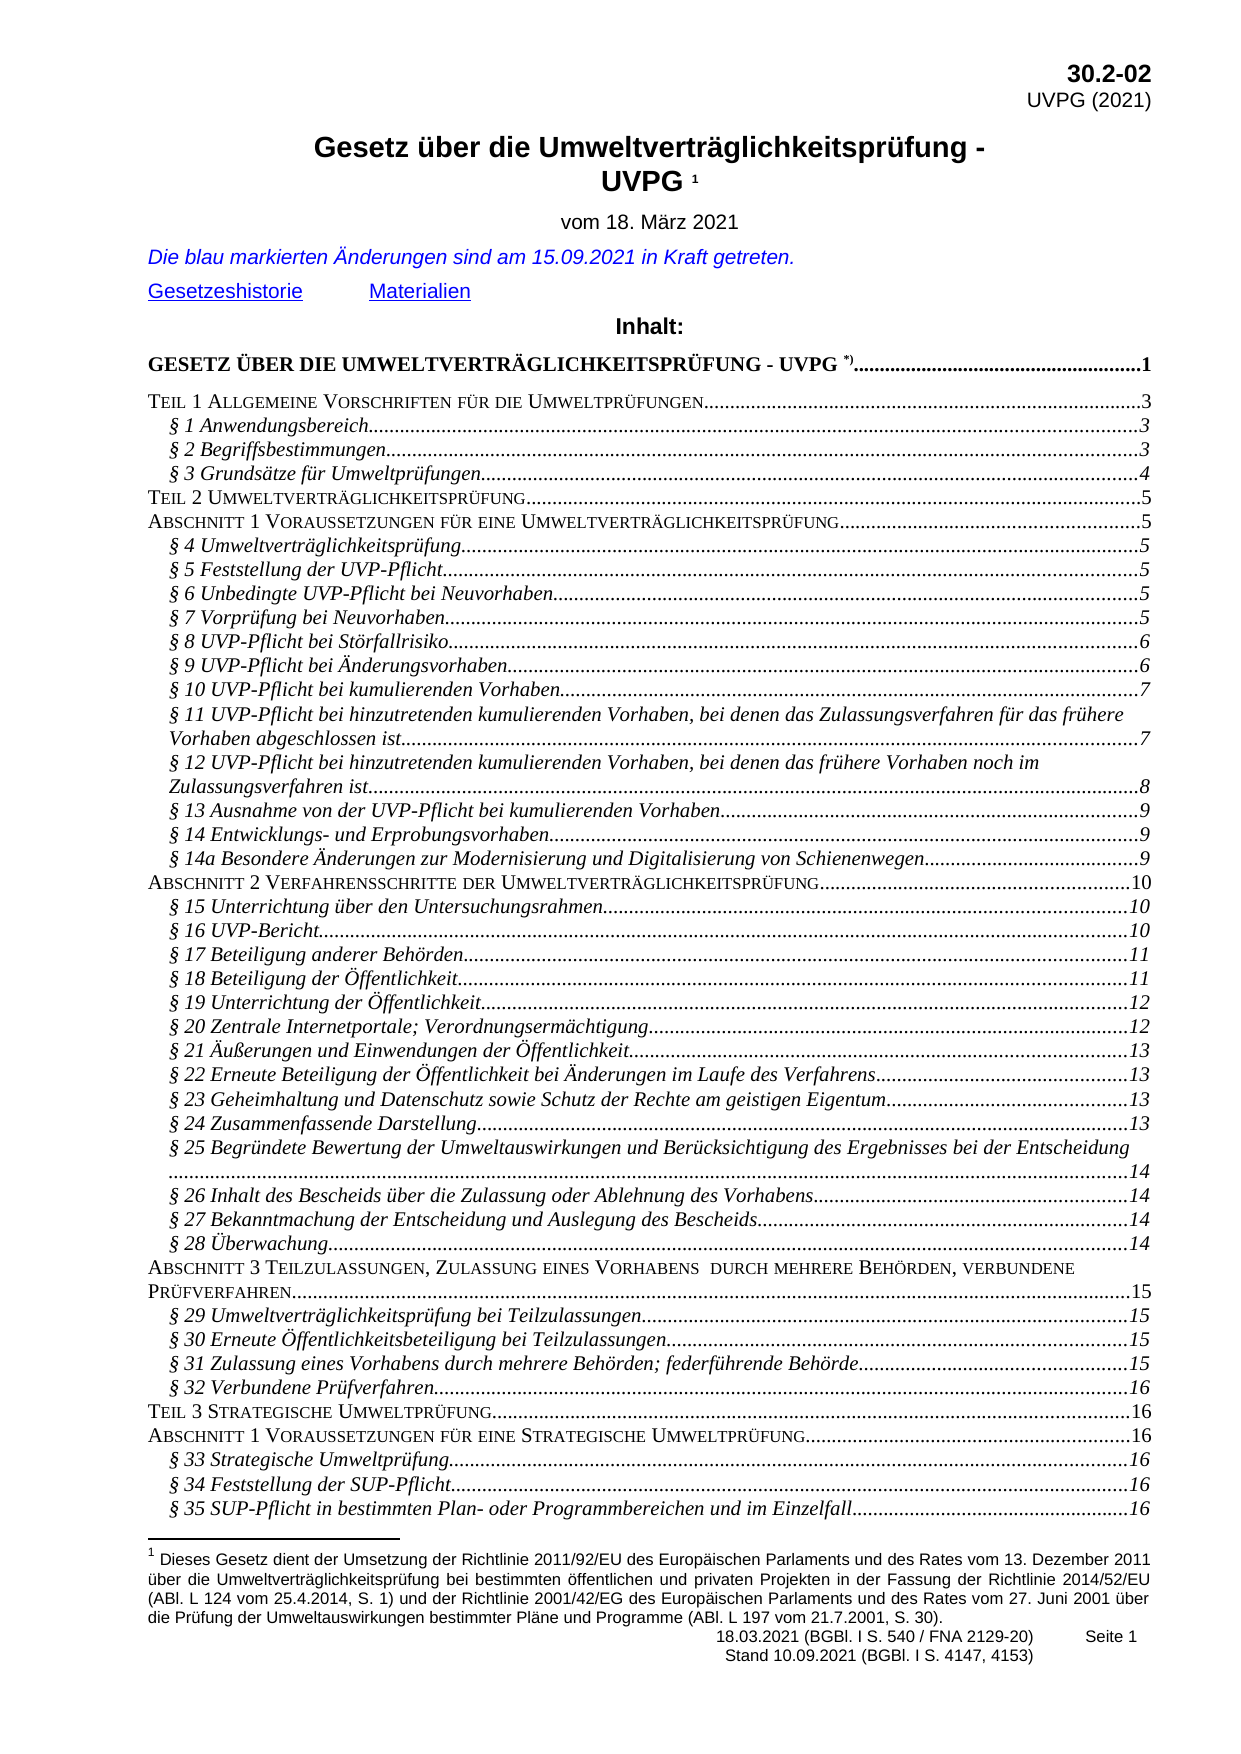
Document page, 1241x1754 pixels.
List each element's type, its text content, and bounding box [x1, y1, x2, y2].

text § 28 Überwachung 14 [168, 1231, 1152, 1255]
text § 27 Bekanntmachung der Entscheidung und Auslegung des Bescheids 14 [168, 1207, 1152, 1231]
text § 16 UVP-Bericht 10 [168, 918, 1152, 942]
text § 26 Inhalt des Bescheids über die Zulassung oder Ablehnung des Vorhabens 14 [168, 1183, 1152, 1207]
text § 7 Vorprüfung bei Neuvorhaben 5 [168, 605, 1152, 629]
text § 14a Besondere Änderungen zur Modernisierung und Digitalisierung von Schienenwegen 9 [168, 846, 1152, 870]
text Abschnitt 1 Voraussetzungen für eine Umweltverträglichkeitsprüfung 5 [148, 509, 1152, 533]
text § 8 UVP-Pflicht bei Störfallrisiko 6 [168, 629, 1152, 653]
text § 12 UVP-Pflicht bei hinzutretenden kumulierenden Vorhaben, bei denen das frühere Vorhaben noch im Zulassungsverfahren ist 8 [168, 749, 1152, 798]
text § 25 Begründete Bewertung der Umweltauswirkungen und Berücksichtigung des Ergebnisses bei der Entscheidung 14 [168, 1134, 1152, 1183]
text § 21 Äußerungen und Einwendungen der Öffentlichkeit 13 [168, 1038, 1152, 1062]
subtitle Gesetz über die Umweltverträglichkeitsprüfung - UVPG [148, 131, 1152, 198]
text § 6 Unbedingte UVP-Pflicht bei Neuvorhaben 5 [168, 581, 1152, 605]
text § 35 SUP-Pflicht in bestimmten Plan- oder Programmbereichen und im Einzelfall 16 [168, 1496, 1152, 1519]
text § 11 UVP-Pflicht bei hinzutretenden kumulierenden Vorhaben, bei denen das Zulassungsverfahren für das frühere Vorhaben abgeschlossen ist 7 [168, 701, 1152, 749]
text § 10 UVP-Pflicht bei kumulierenden Vorhaben 7 [168, 677, 1152, 701]
text § 22 Erneute Beteiligung der Öffentlichkeit bei Änderungen im Laufe des Verfahrens 13 [168, 1062, 1152, 1086]
text § 20 Zentrale Internetportale; Verordnungsermächtigung 12 [168, 1014, 1152, 1038]
text § 13 Ausnahme von der UVP-Pflicht bei kumulierenden Vorhaben 9 [168, 798, 1152, 822]
text § 24 Zusammenfassende Darstellung 13 [168, 1111, 1152, 1134]
text § 1 Anwendungsbereich 3 [168, 413, 1152, 437]
text § 14 Entwicklungs- und Erprobungsvorhaben 9 [168, 822, 1152, 846]
text § 33 Strategische Umweltprüfung 16 [168, 1447, 1152, 1471]
text § 23 Geheimhaltung und Datenschutz sowie Schutz der Rechte am geistigen Eigentum 13 [168, 1086, 1152, 1111]
text Teil 1 Allgemeine Vorschriften für die Umweltprüfungen 3 [148, 389, 1152, 413]
text Gesetz über die Umweltverträglichkeitsprüfung - UVPG *) 1 [148, 352, 1152, 376]
text § 4 Umweltverträglichkeitsprüfung 5 [168, 533, 1152, 557]
text Teil 3 Strategische Umweltprüfung 16 [148, 1399, 1152, 1423]
text vom 18. März 2021 [148, 210, 1152, 234]
text § 31 Zulassung eines Vorhabens durch mehrere Behörden; federführende Behörde 15 [168, 1351, 1152, 1375]
text Abschnitt 1 Voraussetzungen für eine Strategische Umweltprüfung 16 [148, 1423, 1152, 1447]
text § 32 Verbundene Prüfverfahren 16 [168, 1375, 1152, 1399]
text § 34 Feststellung der SUP-Pflicht 16 [168, 1471, 1152, 1496]
text Abschnitt 3 Teilzulassungen, Zulassung eines Vorhabens durch mehrere Behörden, verbundene Prüfverfahren 15 [148, 1255, 1152, 1303]
text § 18 Beteiligung der Öffentlichkeit 11 [168, 966, 1152, 990]
text § 5 Feststellung der UVP-Pflicht 5 [168, 557, 1152, 581]
text Die blau markierten Änderungen sind am 15.09.2021 in Kraft getreten. [148, 244, 1152, 268]
text § 9 UVP-Pflicht bei Änderungsvorhaben 6 [168, 653, 1152, 677]
text Abschnitt 2 Verfahrensschritte der Umweltverträglichkeitsprüfung 10 [148, 870, 1152, 894]
text § 30 Erneute Öffentlichkeitsbeteiligung bei Teilzulassungen 15 [168, 1327, 1152, 1351]
text § 3 Grundsätze für Umweltprüfungen 4 [168, 461, 1152, 485]
text Teil 2 Umweltverträglichkeitsprüfung 5 [148, 485, 1152, 509]
text § 2 Begriffsbestimmungen 3 [168, 437, 1152, 461]
text Gesetzeshistorie Materialien [148, 279, 1152, 303]
text § 19 Unterrichtung der Öffentlichkeit 12 [168, 990, 1152, 1014]
text Inhalt: [148, 313, 1152, 339]
text § 17 Beteiligung anderer Behörden 11 [168, 942, 1152, 966]
text § 29 Umweltverträglichkeitsprüfung bei Teilzulassungen 15 [168, 1303, 1152, 1327]
text § 15 Unterrichtung über den Untersuchungsrahmen 10 [168, 894, 1152, 918]
